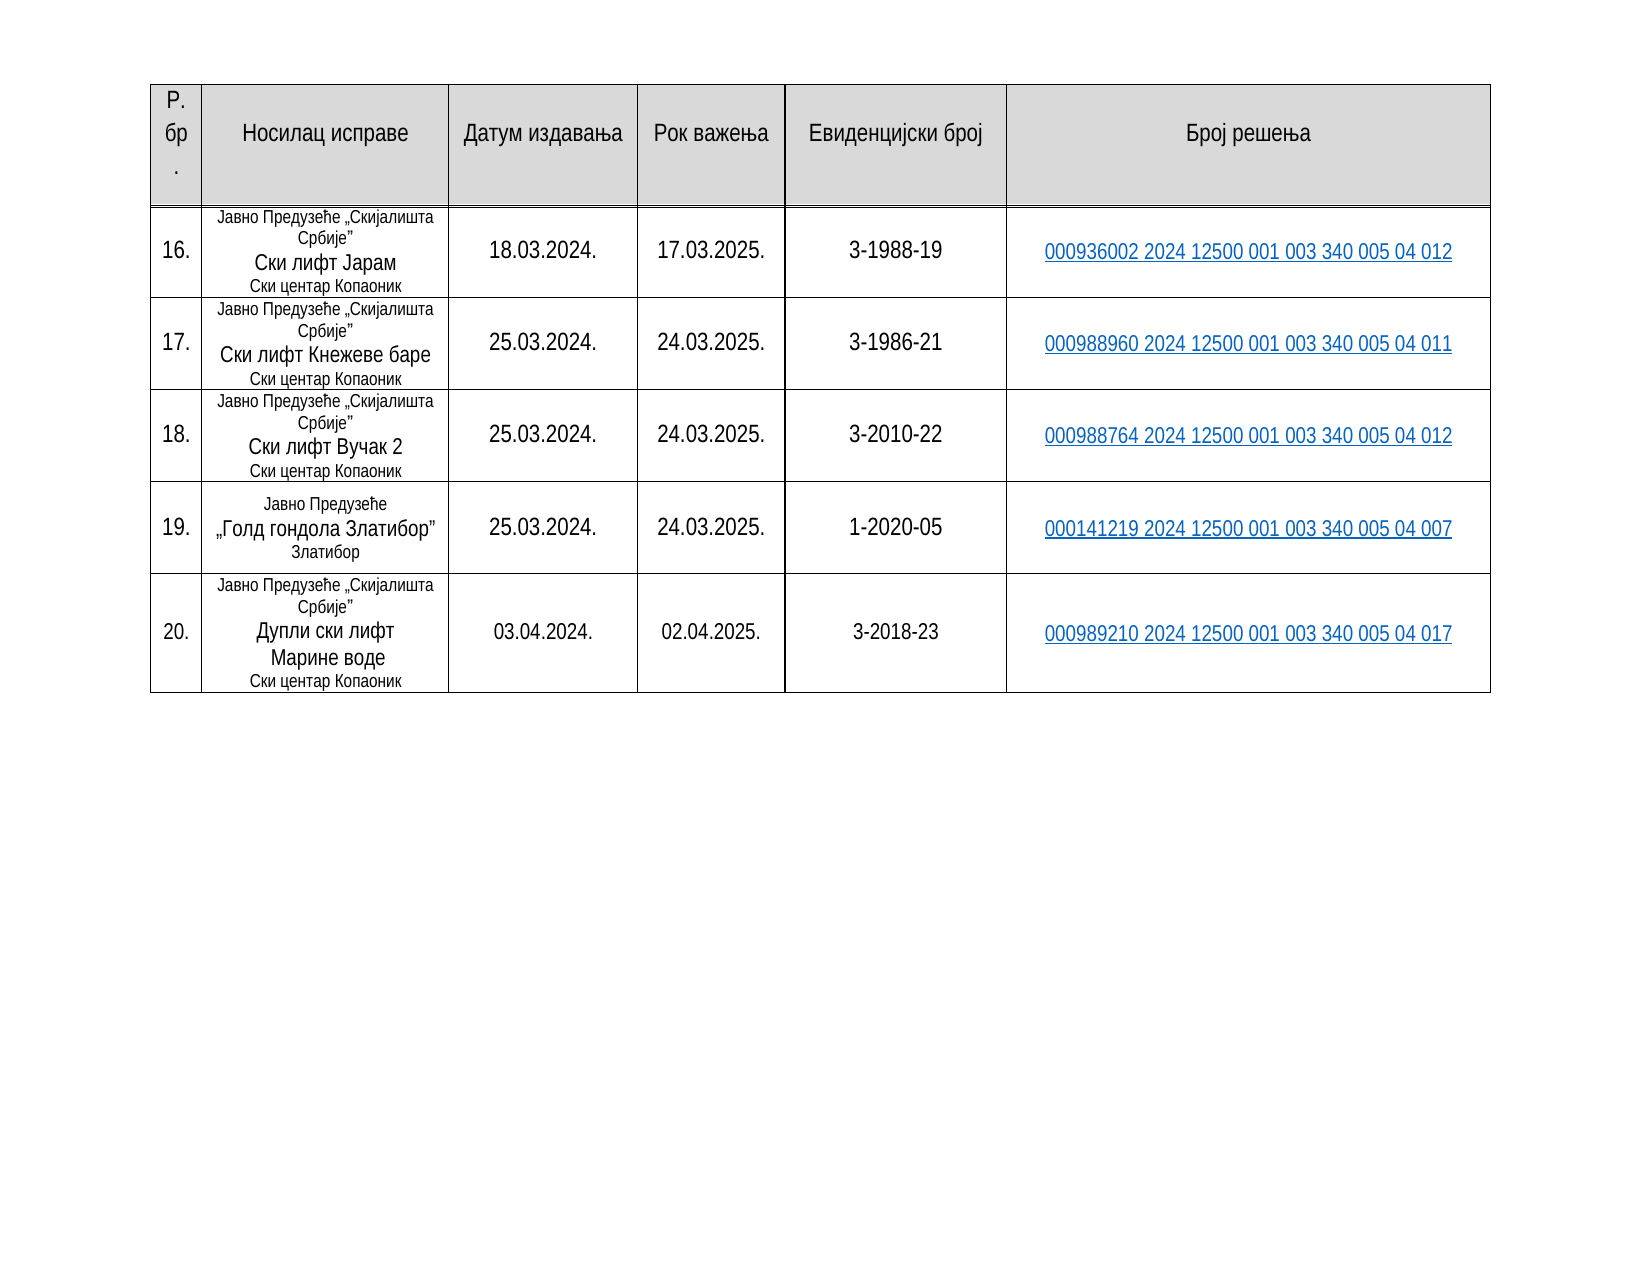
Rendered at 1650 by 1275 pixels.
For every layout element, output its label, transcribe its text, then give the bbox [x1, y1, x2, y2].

table_cell 1-2020-05 [786, 482, 1006, 573]
table_header Носилац исправе [202, 85, 448, 204]
table_cell 17. [151, 298, 201, 389]
table_header Број решења [1007, 85, 1490, 204]
table_cell 000988960 2024 12500 001 003 340 005 04 011 [1007, 298, 1490, 389]
table_cell 18.03.2024. [449, 208, 637, 297]
table_cell 000989210 2024 12500 001 003 340 005 04 017 [1007, 574, 1490, 692]
table_cell 24.03.2025. [638, 390, 784, 481]
table_cell 25.03.2024. [449, 390, 637, 481]
table_cell 16. [151, 208, 201, 297]
table_cell 25.03.2024. [449, 298, 637, 389]
table_cell 02.04.2025. [638, 574, 784, 692]
table_cell 3-2010-22 [786, 390, 1006, 481]
table_cell Јавно Предузеће „Скијалишта Србијеˮ Дупли ски лифт Марине воде Ски центар Копаоник [202, 574, 448, 692]
table_cell Јавно Предузеће „Скијалишта Србијеˮ Ски лифт Вучак 2 Ски центар Копаоник [202, 390, 448, 481]
table_cell 24.03.2025. [638, 482, 784, 573]
table_cell 000936002 2024 12500 001 003 340 005 04 012 [1007, 208, 1490, 297]
table_cell 17.03.2025. [638, 208, 784, 297]
table_cell 000141219 2024 12500 001 003 340 005 04 007 [1007, 482, 1490, 573]
table_cell 03.04.2024. [449, 574, 637, 692]
table_cell 3-1986-21 [786, 298, 1006, 389]
table_cell 20. [151, 574, 201, 692]
table_header Р. бр. [151, 85, 201, 204]
table_header Евиденцијски број [786, 85, 1006, 204]
table_cell 19. [151, 482, 201, 573]
table_cell 000988764 2024 12500 001 003 340 005 04 012 [1007, 390, 1490, 481]
table_header Датум издавања [449, 85, 637, 204]
table_cell Јавно Предузеће „Голд гондола Златибор” Златибор [202, 482, 448, 573]
table_cell 18. [151, 390, 201, 481]
table_header Рок важења [638, 85, 784, 204]
table_cell Јавно Предузеће „Скијалишта Србијеˮ Ски лифт Кнежеве баре Ски центар Копаоник [202, 298, 448, 389]
table_cell 3-2018-23 [786, 574, 1006, 692]
table_cell Јавно Предузеће „Скијалишта Србијеˮ Ски лифт Јарам Ски центар Копаоник [202, 208, 448, 297]
table_cell 25.03.2024. [449, 482, 637, 573]
table_cell 24.03.2025. [638, 298, 784, 389]
table_cell 3-1988-19 [786, 208, 1006, 297]
